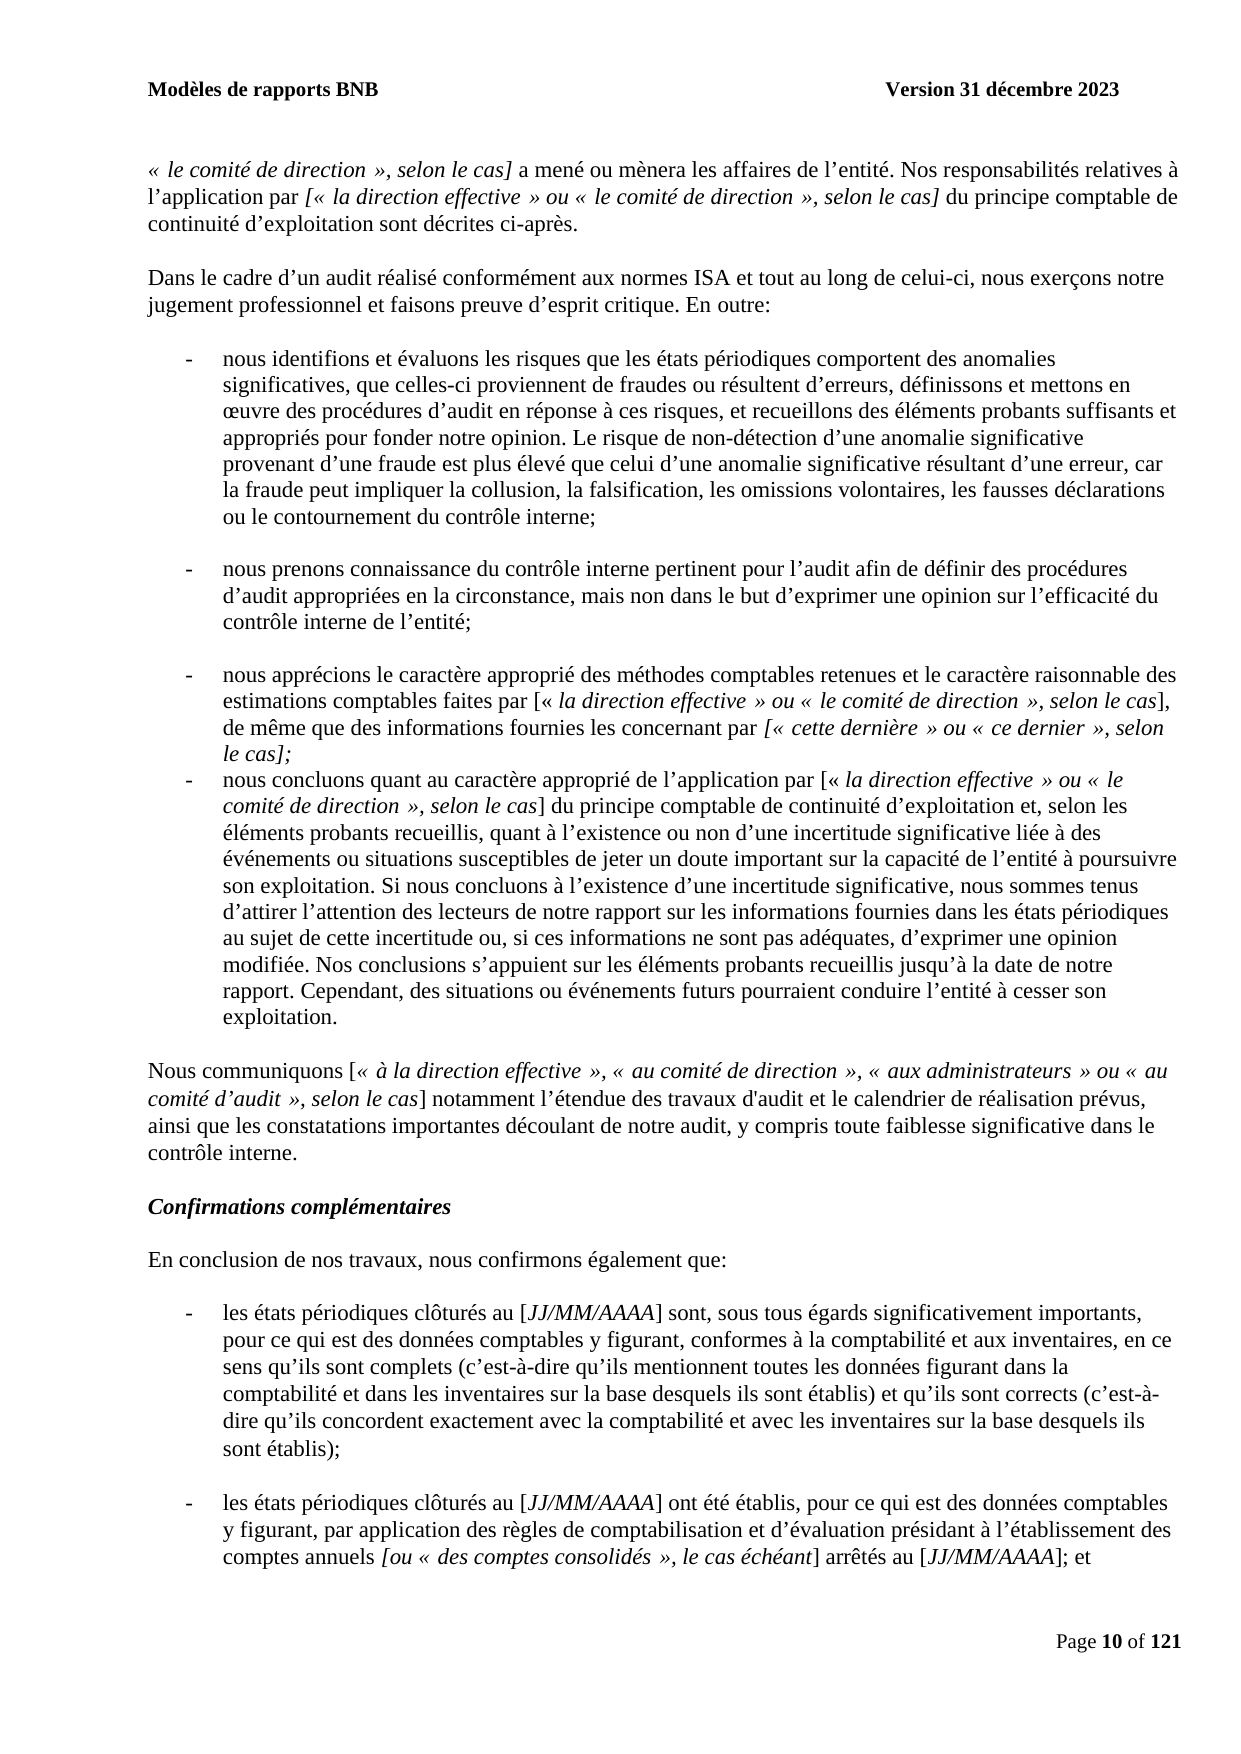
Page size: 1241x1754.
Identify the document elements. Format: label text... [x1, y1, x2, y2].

text Nous communiquons [« à la direction effective », « au comité de direction », « aux administrateurs » ou « au comité d’audit », selon le cas] notamment l’étendue des travaux d'audit et le calendrier de réalisation prévus, ainsi que les constatations importantes découlant de notre audit, y compris toute faiblesse significative dans le contrôle interne. [148, 1057, 1181, 1165]
list nous apprécions le caractère approprié des méthodes comptables retenues et le caractère raisonnable des estimations comptables faites par [« la direction effective » ou « le comité de direction », selon le cas], de même que des informations fournies les concernant par [« cette dernière » ou « ce dernier », selon le cas]; [185, 661, 1181, 766]
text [148, 155, 1181, 236]
text Confirmations complémentaires [148, 1192, 1181, 1219]
list nous concluons quant au caractère approprié de l’application par [« la direction effective » ou « le comité de direction », selon le cas] du principe comptable de continuité d’exploitation et, selon les éléments probants recueillis, quant à l’existence ou non d’une incertitude significative liée à des événements ou situations susceptibles de jeter un doute important sur la capacité de l’entité à poursuivre son exploitation. Si nous concluons à l’existence d’une incertitude significative, nous sommes tenus d’attirer l’attention des lecteurs de notre rapport sur les informations fournies dans les états périodiques au sujet de cette incertitude ou, si ces informations ne sont pas adéquates, d’exprimer une opinion modifiée. Nos conclusions s’appuient sur les éléments probants recueillis jusqu’à la date de notre rapport. Cependant, des situations ou événements futurs pourraient conduire l’entité à cesser son exploitation. [185, 766, 1181, 1030]
list nous prenons connaissance du contrôle interne pertinent pour l’audit afin de définir des procédures d’audit appropriées en la circonstance, mais non dans le but d’exprimer une opinion sur l’efficacité du contrôle interne de l’entité; [185, 555, 1181, 634]
list les états périodiques clôturés au [JJ/MM/AAAA] sont, sous tous égards significativement importants, pour ce qui est des données comptables y figurant, conformes à la comptabilité et aux inventaires, en ce sens qu’ils sont complets (c’est-à-dire qu’ils mentionnent toutes les données figurant dans la comptabilité et dans les inventaires sur la base desquels ils sont établis) et qu’ils sont corrects (c’est-à-dire qu’ils concordent exactement avec la comptabilité et avec les inventaires sur la base desquels ils sont établis); [185, 1298, 1181, 1461]
list nous identifions et évaluons les risques que les états périodiques comportent des anomalies significatives, que celles-ci proviennent de fraudes ou résultent d’erreurs, définissons et mettons en œuvre des procédures d’audit en réponse à ces risques, et recueillons des éléments probants suffisants et appropriés pour fonder notre opinion. Le risque de non-détection d’une anomalie significative provenant d’une fraude est plus élevé que celui d’une anomalie significative résultant d’une erreur, car la fraude peut impliquer la collusion, la falsification, les omissions volontaires, les fausses déclarations ou le contournement du contrôle interne; [185, 344, 1181, 529]
text Dans le cadre d’un audit réalisé conformément aux normes ISA et tout au long de celui-ci, nous exerçons notre jugement professionnel et faisons preuve d’esprit critique. En outre: [148, 263, 1181, 317]
text En conclusion de nos travaux, nous confirmons également que: [148, 1246, 1181, 1272]
list les états périodiques clôturés au [JJ/MM/AAAA] ont été établis, pour ce qui est des données comptables y figurant, par application des règles de comptabilisation et d’évaluation présidant à l’établissement des comptes annuels [ou « des comptes consolidés », le cas échéant] arrêtés au [JJ/MM/AAAA]; et [185, 1488, 1181, 1569]
